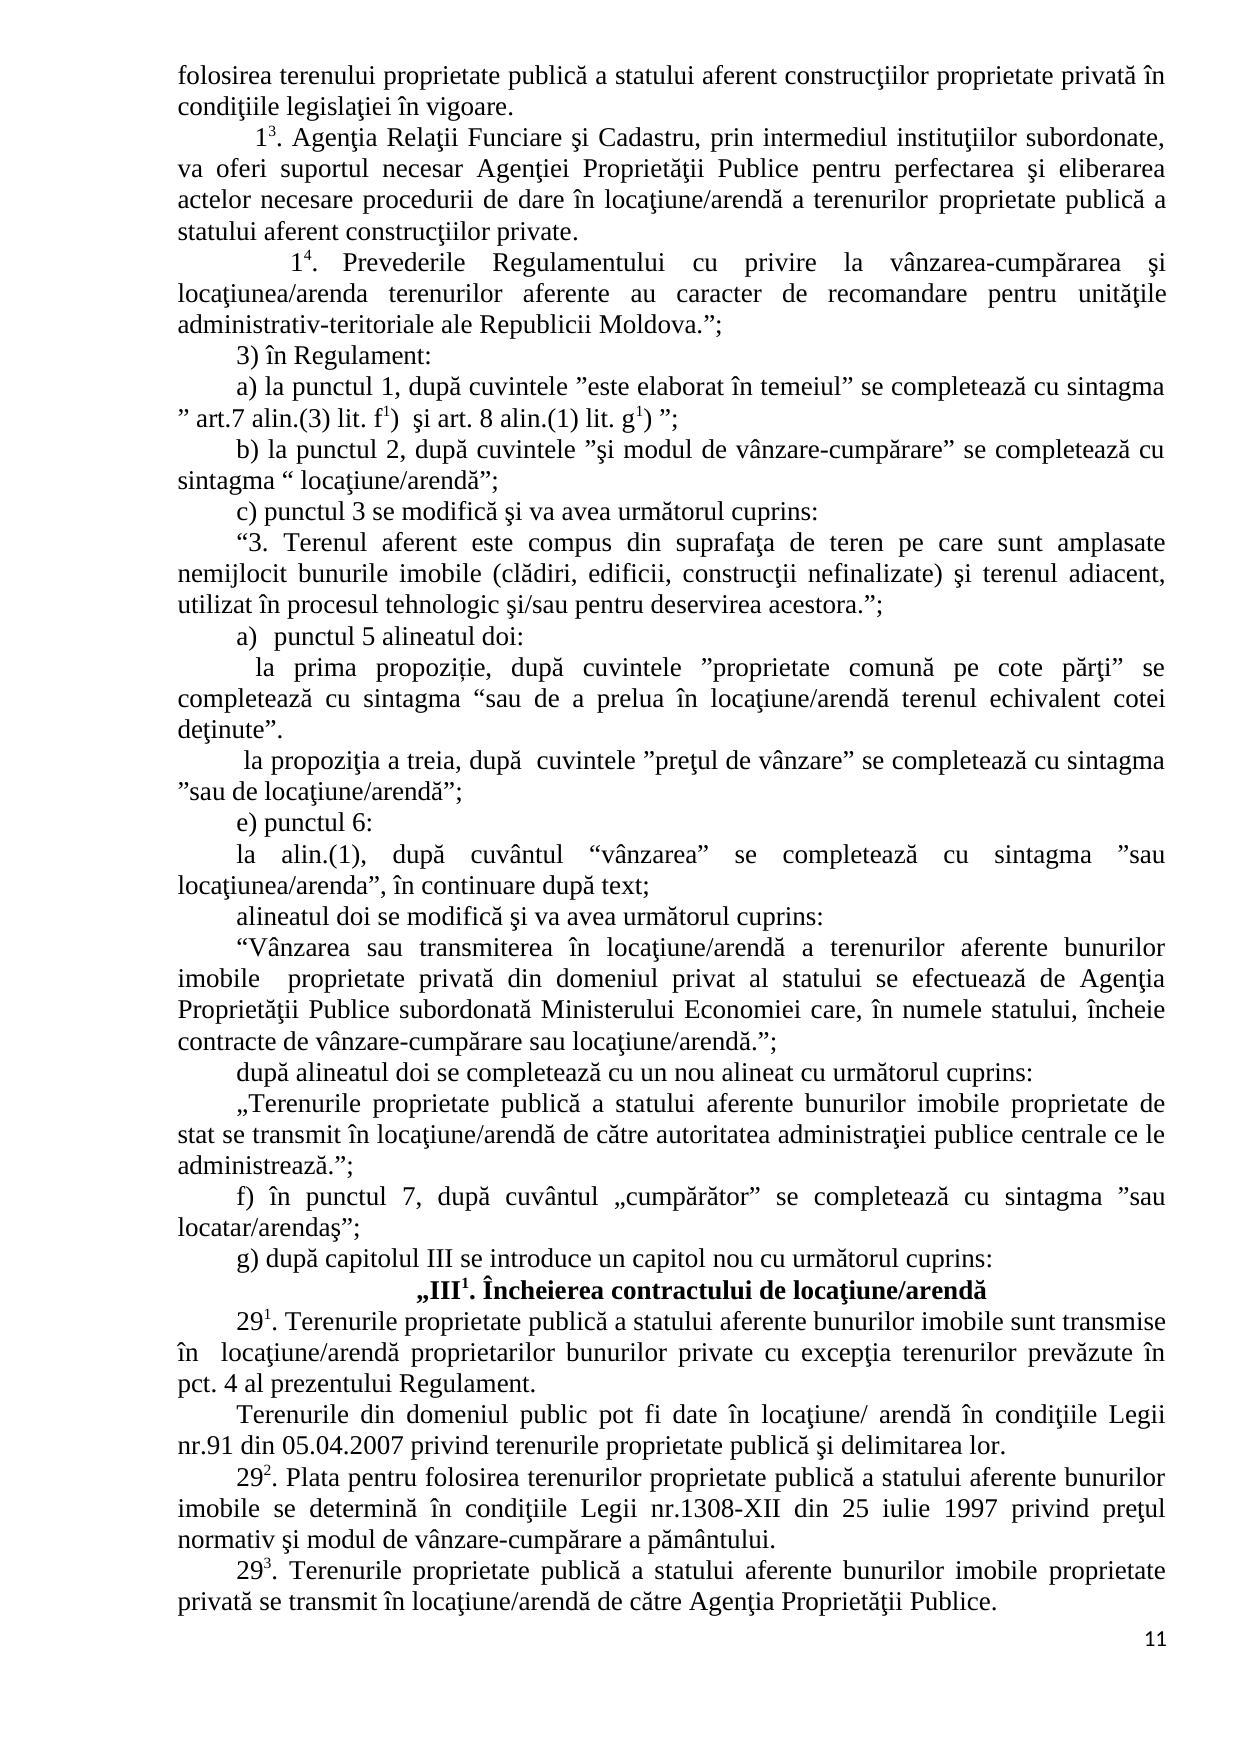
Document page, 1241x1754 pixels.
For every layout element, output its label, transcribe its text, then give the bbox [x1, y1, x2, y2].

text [177, 59, 1167, 121]
text f) în punctul 7, după cuvântul „cumpărător” se completează cu sintagma ”sau locatar/arendaş”; [177, 1180, 1167, 1243]
text „III1. Încheierea contractului de locaţiune/arendă [177, 1274, 1167, 1305]
text c) punctul 3 se modifică şi va avea următorul cuprins: [177, 495, 1167, 526]
text Terenurile din domeniul public pot fi date în locaţiune/ arendă în condiţiile Legii nr.91 din 05.04.2007 privind terenurile proprietate publică şi delimitarea lor. [177, 1398, 1167, 1461]
text e) punctul 6: [177, 807, 1167, 838]
text „Terenurile proprietate publică a statului aferente bunurilor imobile proprietate de stat se transmit în locaţiune/arendă de către autoritatea administraţiei publice centrale ce le administrează.”; [177, 1087, 1167, 1180]
text la alin.(1), după cuvântul “vânzarea” se completează cu sintagma ”sau locaţiunea/arenda”, în continuare după text; [177, 838, 1167, 900]
text a) la punctul 1, după cuvintele ”este elaborat în temeiul” se completează cu sintagma ” art.7 alin.(3) lit. f1) şi art. 8 alin.(1) lit. g1) ”; [177, 371, 1167, 433]
text 292. Plata pentru folosirea terenurilor proprietate publică a statului aferente bunurilor imobile se determină în condiţiile Legii nr.1308-XII din 25 iulie 1997 privind preţul normativ şi modul de vânzare-cumpărare a pământului. [177, 1461, 1167, 1554]
text alineatul doi se modifică şi va avea următorul cuprins: [177, 900, 1167, 931]
list în Regulament: [177, 339, 1167, 371]
list punctul 5 alineatul doi: [236, 620, 1167, 651]
text 14. Prevederile Regulamentului cu privire la vânzarea-cumpărarea şi locaţiunea/arenda terenurilor aferente au caracter de recomandare pentru unităţile administrativ-teritoriale ale Republicii Moldova.”; [177, 246, 1167, 339]
text 291. Terenurile proprietate publică a statului aferente bunurilor imobile sunt transmise în locaţiune/arendă proprietarilor bunurilor private cu excepţia terenurilor prevăzute în pct. 4 al prezentului Regulament. [177, 1305, 1167, 1398]
text după alineatul doi se completează cu un nou alineat cu următorul cuprins: [177, 1056, 1167, 1087]
text la propoziţia a treia, după cuvintele ”preţul de vânzare” se completează cu sintagma ”sau de locaţiune/arendă”; [177, 744, 1167, 807]
text g) după capitolul III se introduce un capitol nou cu următorul cuprins: [177, 1243, 1167, 1274]
text b) la punctul 2, după cuvintele ”şi modul de vânzare-cumpărare” se completează cu sintagma “ locaţiune/arendă”; [177, 433, 1167, 495]
text 293. Terenurile proprietate publică a statului aferente bunurilor imobile proprietate privată se transmit în locaţiune/arendă de către Agenţia Proprietăţii Publice. [177, 1554, 1167, 1616]
text “Vânzarea sau transmiterea în locaţiune/arendă a terenurilor aferente bunurilor imobile proprietate privată din domeniul privat al statului se efectuează de Agenţia Proprietăţii Publice subordonată Ministerului Economiei care, în numele statului, încheie contracte de vânzare-cumpărare sau locaţiune/arendă.”; [177, 931, 1167, 1056]
text 13. Agenţia Relaţii Funciare şi Cadastru, prin intermediul instituţiilor subordonate, va oferi suportul necesar Agenţiei Proprietăţii Publice pentru perfectarea şi eliberarea actelor necesare procedurii de dare în locaţiune/arendă a terenurilor proprietate publică a statului aferent construcţiilor private. [177, 121, 1167, 246]
text “3. Terenul aferent este compus din suprafaţa de teren pe care sunt amplasate nemijlocit bunurile imobile (clădiri, edificii, construcţii nefinalizate) şi terenul adiacent, utilizat în procesul tehnologic şi/sau pentru deservirea acestora.”; [177, 526, 1167, 620]
text la prima propoziție, după cuvintele ”proprietate comună pe cote părţi” se completează cu sintagma “sau de a prelua în locaţiune/arendă terenul echivalent cotei deţinute”. [177, 651, 1167, 744]
